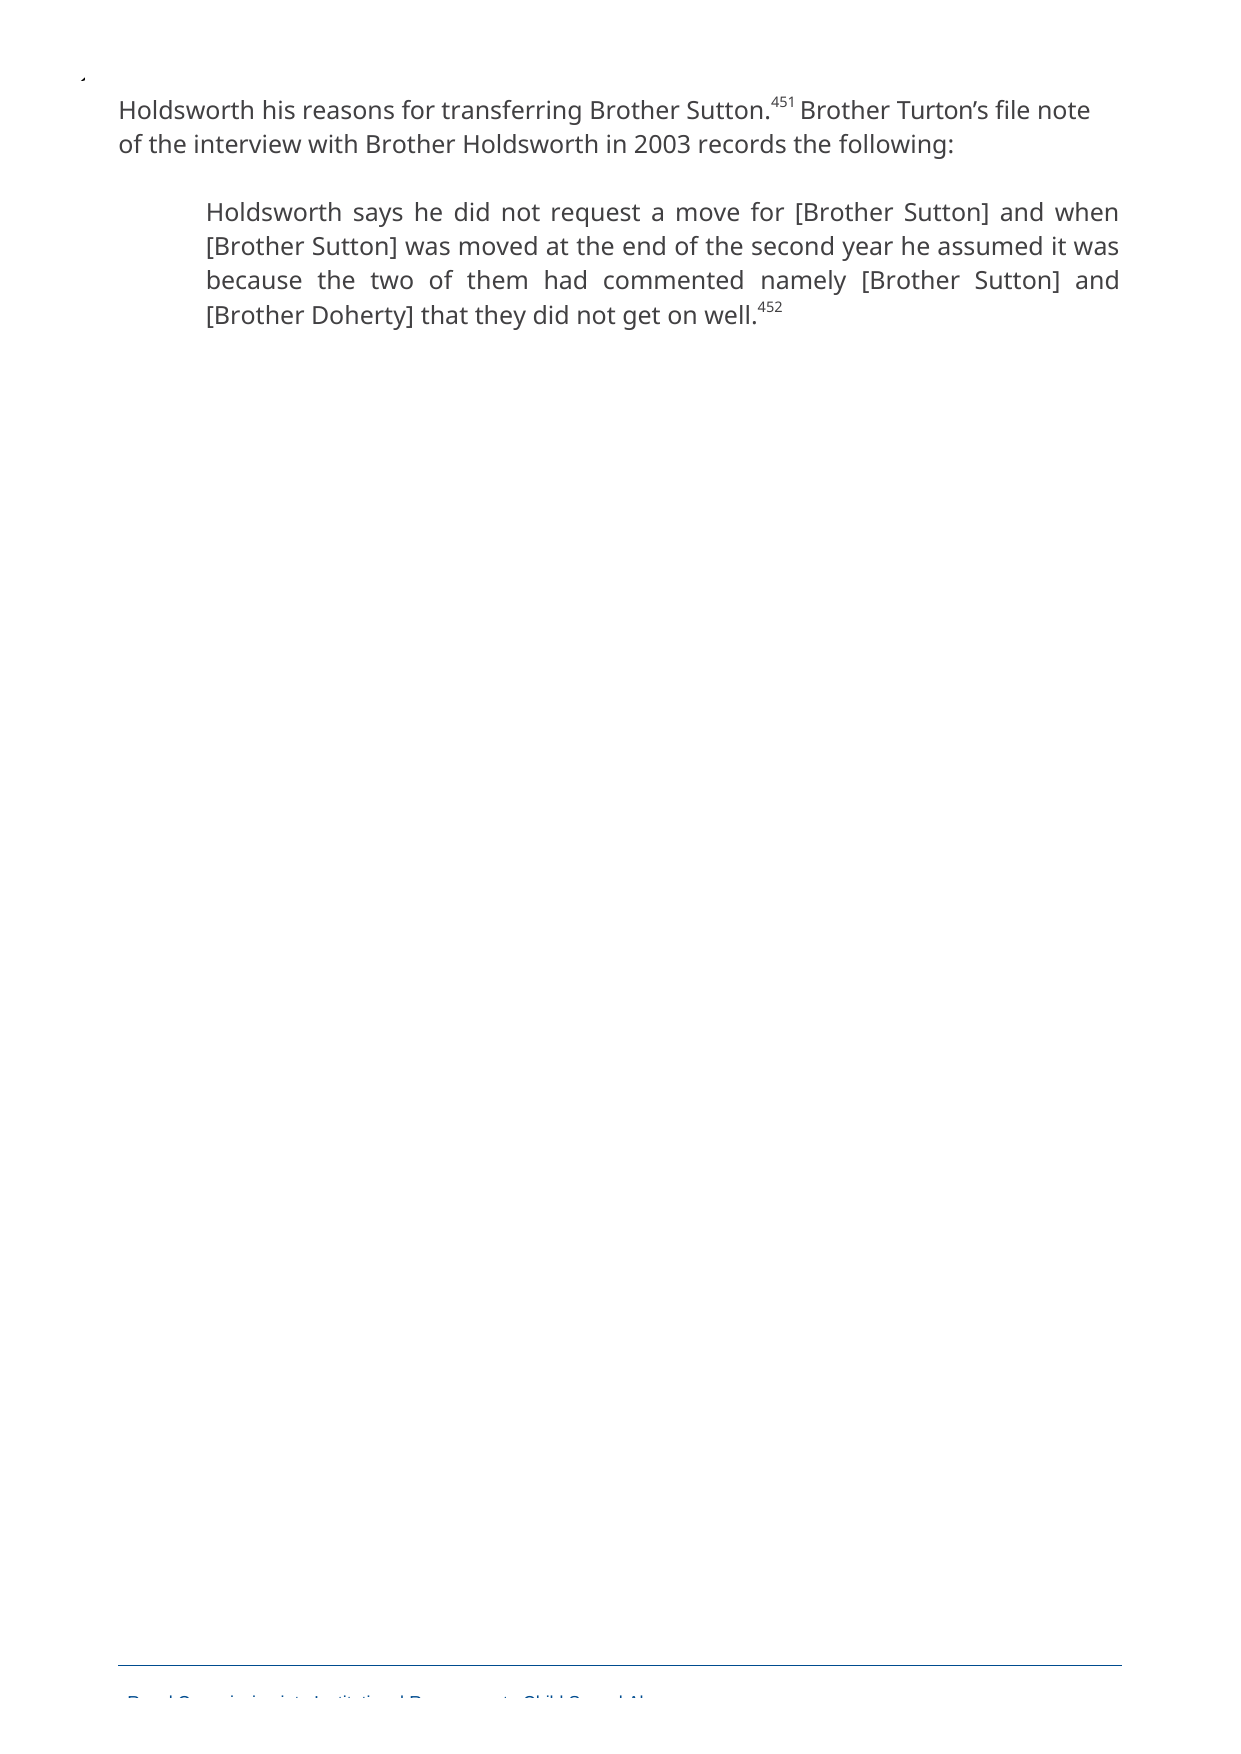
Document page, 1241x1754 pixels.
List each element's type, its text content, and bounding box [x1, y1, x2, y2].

text Holdsworth says he did not request a move for [Brother Sutton] and when [Brother Sutton] was moved at the end of the second year he assumed it was because the two of them had commented namely [Brother Sutton] and [Brother Doherty] that they did not get on well.452 [206, 194, 1120, 332]
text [118, 92, 1104, 161]
